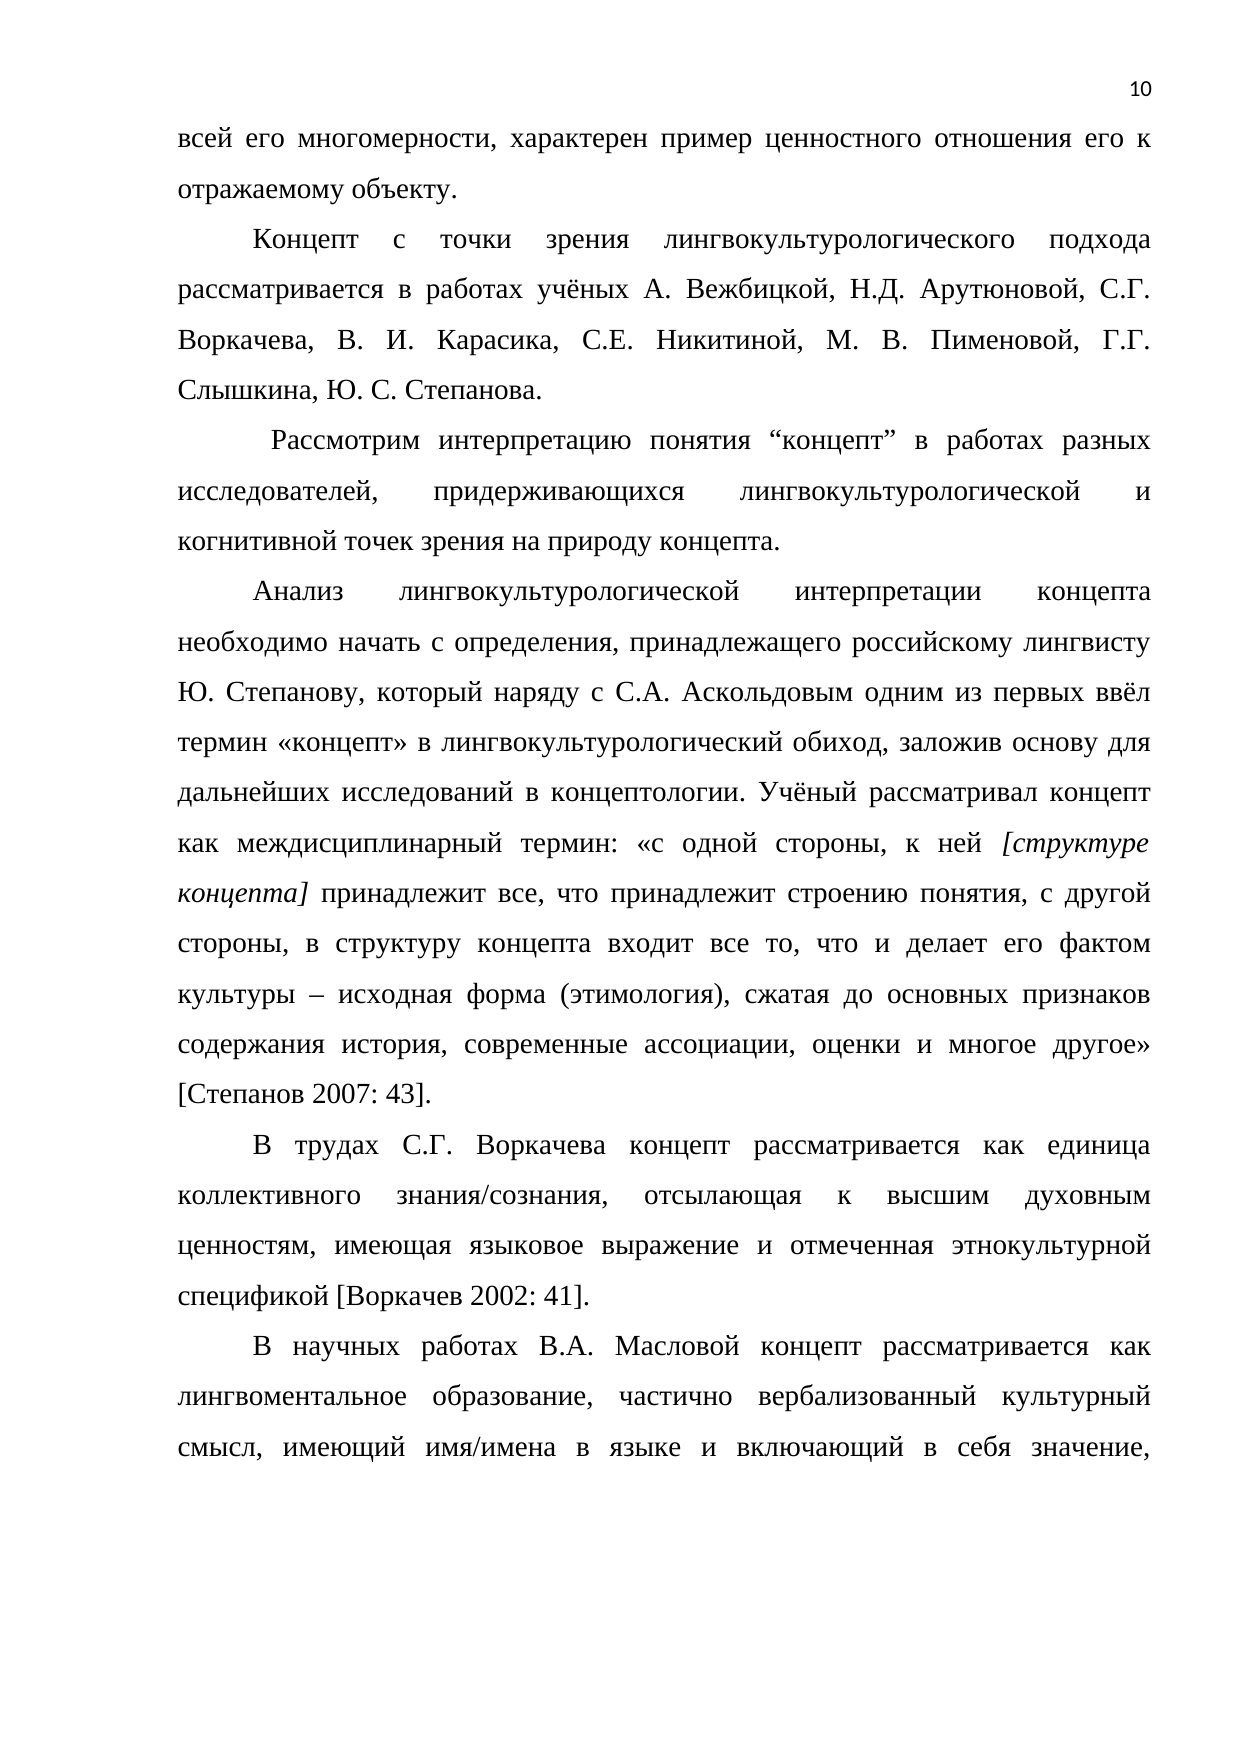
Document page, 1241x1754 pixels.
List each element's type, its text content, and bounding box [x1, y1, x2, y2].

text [177, 121, 1152, 204]
text Концепт с точки зрения лингвокультурологического подхода рассматривается в работах учёных А. Вежбицкой, Н.Д. Арутюновой, С.Г. Воркачева, В. И. Карасика, С.Е. Никитиной, М. В. Пименовой, Г.Г. Слышкина, Ю. С. Степанова. [177, 221, 1152, 406]
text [177, 1328, 1152, 1462]
text Рассмотрим интерпретацию понятия “концепт” в работах разных исследователей, придерживающихся лингвокультурологической и когнитивной точек зрения на природу концепта. [177, 422, 1152, 557]
text Анализ лингвокультурологической интерпретации концепта необходимо начать с определения, принадлежащего российскому лингвисту Ю. Степанову, который наряду с С.А. Аскольдовым одним из первых ввёл термин «концепт» в лингвокультурологический обиход, заложив основу для дальнейших исследований в концептологии. Учёный рассматривал концепт как междисциплинарный термин: «с одной стороны, к ней [структуре концепта] принадлежит все, что принадлежит строению понятия, с другой стороны, в структуру концепта входит все то, что и делает его фактом культуры – исходная форма (этимология), сжатая до основных признаков содержания история, современные ассоциации, оценки и многое другое» [Степанов 2007: 43]. [177, 573, 1152, 1110]
text В трудах С.Г. Воркачева концепт рассматривается как единица коллективного знания/сознания, отсылающая к высшим духовным ценностям, имеющая языковое выражение и отмеченная этнокультурной спецификой [Воркачев 2002: 41]. [177, 1127, 1152, 1311]
